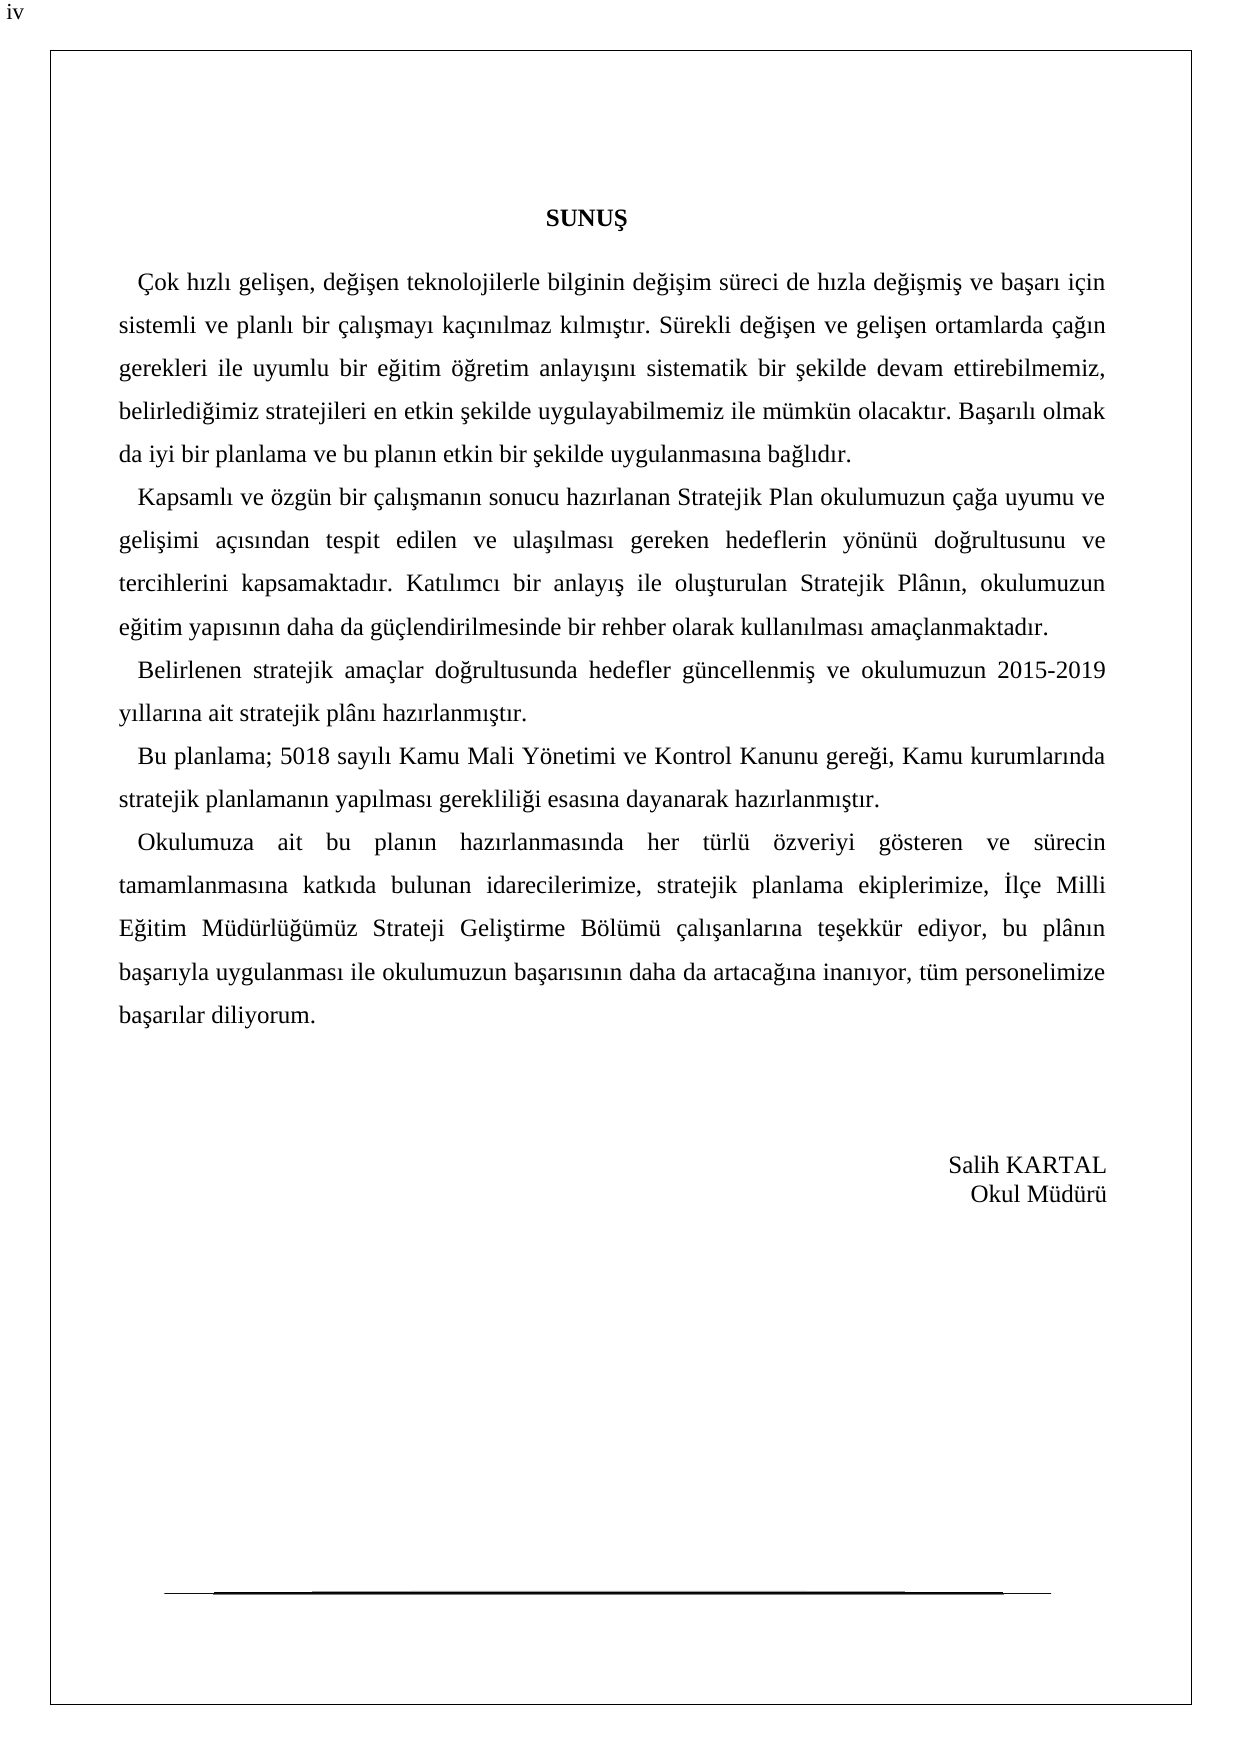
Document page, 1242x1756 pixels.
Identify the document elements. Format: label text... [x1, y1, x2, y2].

text Okulumuza ait bu planın hazırlanmasında her türlü özveriyi gösteren ve sürecin tamamlanmasına katkıda bulunan idarecilerimize, stratejik planlama ekiplerimize, İlçe Milli Eğitim Müdürlüğümüz Strateji Geliştirme Bölümü çalışanlarına teşekkür ediyor, bu plânın başarıyla uygulanması ile okulumuzun başarısının daha da artacağına inanıyor, tüm personelimize başarılar diliyorum. [119, 827, 1107, 1028]
subtitle SUNUŞ [125, 203, 1047, 232]
picture [164, 1589, 1052, 1597]
text Kapsamlı ve özgün bir çalışmanın sonucu hazırlanan Stratejik Plan okulumuzun çağa uyumu ve gelişimi açısından tespit edilen ve ulaşılması gereken hedeflerin yönünü doğrultusunu ve tercihlerini kapsamaktadır. Katılımcı bir anlayış ile oluşturulan Stratejik Plânın, okulumuzun eğitim yapısının daha da güçlendirilmesinde bir rehber olarak kullanılması amaçlanmaktadır. [119, 482, 1106, 640]
text Belirlenen stratejik amaçlar doğrultusunda hedefler güncellenmiş ve okulumuzun 2015-2019 yıllarına ait stratejik plânı hazırlanmıştır. [119, 655, 1107, 727]
text Çok hızlı gelişen, değişen teknolojilerle bilginin değişim süreci de hızla değişmiş ve başarı için sistemli ve planlı bir çalışmayı kaçınılmaz kılmıştır. Sürekli değişen ve gelişen ortamlarda çağın gerekleri ile uyumlu bir eğitim öğretim anlayışını sistematik bir şekilde devam ettirebilmemiz, belirlediğimiz stratejileri en etkin şekilde uygulayabilmemiz ile mümkün olacaktır. Başarılı olmak da iyi bir planlama ve bu planın etkin bir şekilde uygulanmasına bağlıdır. [119, 267, 1107, 468]
text Bu planlama; 5018 sayılı Kamu Mali Yönetimi ve Kontrol Kanunu gereği, Kamu kurumlarında stratejik planlamanın yapılması gerekliliği esasına dayanarak hazırlanmıştır. [119, 741, 1106, 813]
text Salih KARTAL Okul Müdürü [946, 1151, 1107, 1208]
